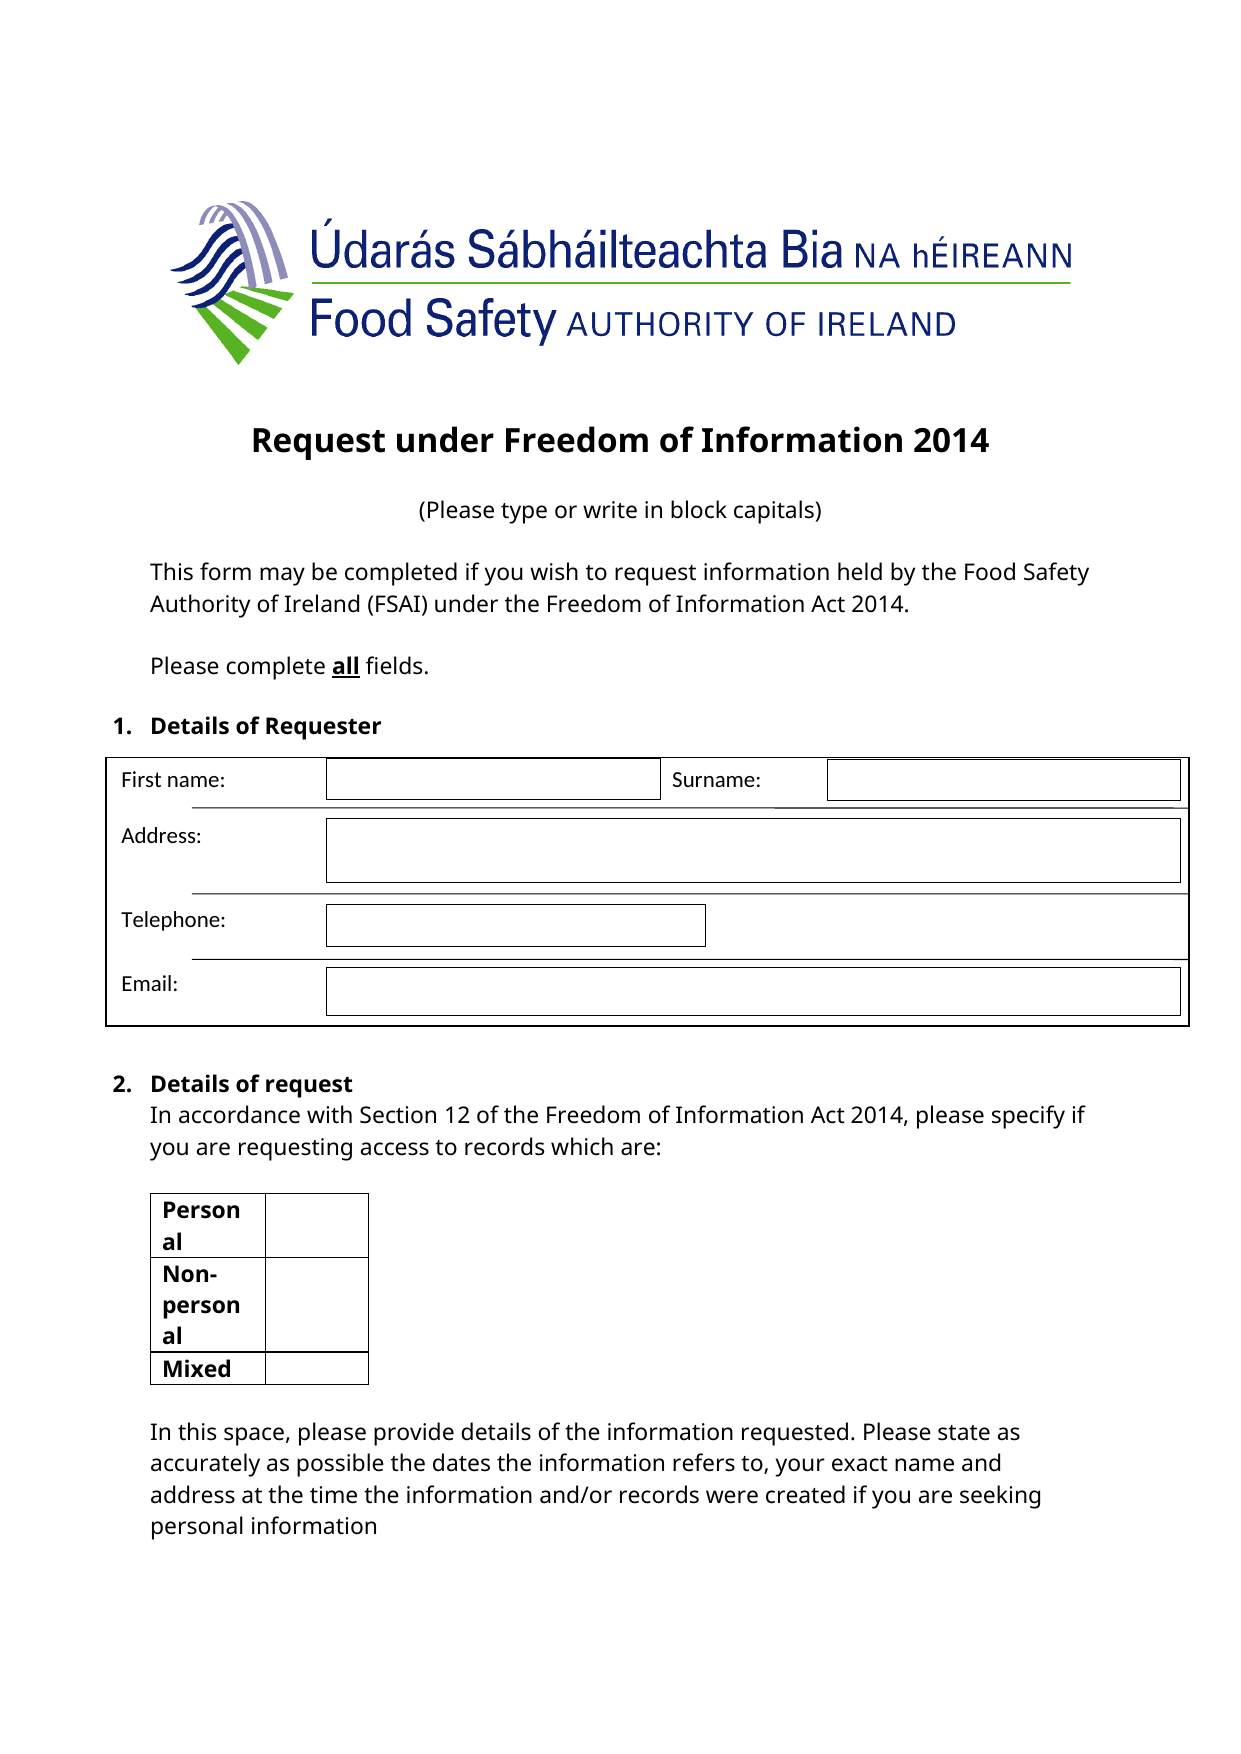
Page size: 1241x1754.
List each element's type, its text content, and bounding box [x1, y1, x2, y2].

text This form may be completed if you wish to request information held by the Food Safety Authority of Ireland (FSAI) under the Freedom of Information Act 2014. [150, 556, 1090, 619]
text Request under Freedom of Information 2014 [150, 417, 1090, 463]
picture [156, 150, 1085, 372]
list Details of Requester [112, 710, 1090, 741]
table_cell Mixed [151, 1353, 265, 1384]
table_cell [266, 1353, 368, 1384]
text In accordance with Section 12 of the Freedom of Information Act 2014, please specify if you are requesting access to records which are: [150, 1099, 1090, 1162]
text (Please type or write in block capitals) [150, 494, 1090, 525]
table_cell Non-personal [151, 1258, 265, 1351]
list Details of request [112, 1068, 1090, 1099]
table_header [266, 1194, 368, 1257]
table_header Personal [151, 1194, 265, 1257]
text In this space, please provide details of the information requested. Please state as accurately as possible the dates the information refers to, your exact name and address at the time the information and/or records were created if you are seeking personal information [150, 1416, 1090, 1541]
table_cell [266, 1258, 368, 1351]
text Please complete all fields. [150, 650, 1090, 681]
